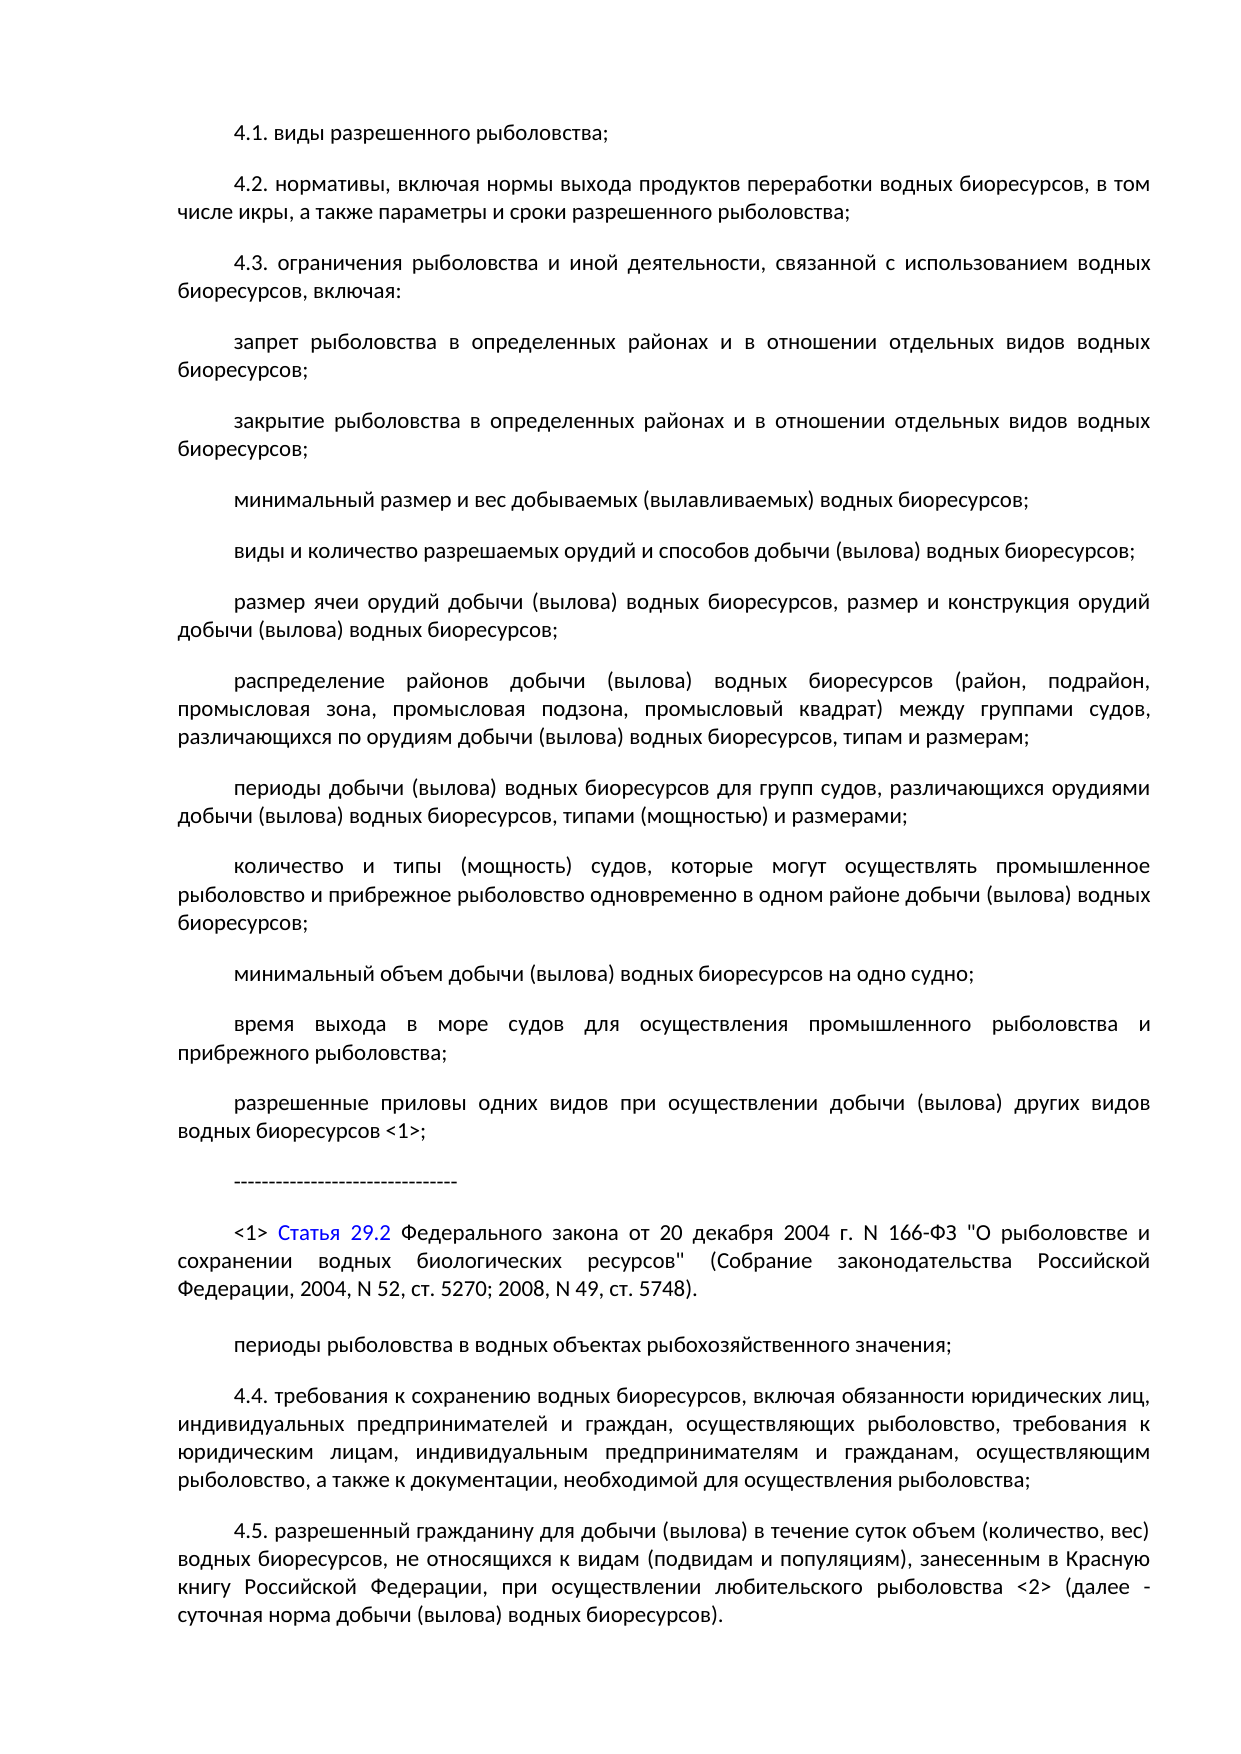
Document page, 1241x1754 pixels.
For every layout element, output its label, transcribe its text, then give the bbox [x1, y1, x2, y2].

text разрешенные приловы одних видов при осуществлении добычи (вылова) других видов водных биоресурсов <1>; [177, 1088, 1152, 1144]
text виды и количество разрешаемых орудий и способов добычи (вылова) водных биоресурсов; [177, 536, 1152, 564]
text -------------------------------- [177, 1167, 1152, 1196]
text распределение районов добычи (вылова) водных биоресурсов (район, подрайон, промысловая зона, промысловая подзона, промысловый квадрат) между группами судов, различающихся по орудиям добычи (вылова) водных биоресурсов, типам и размерам; [177, 666, 1152, 750]
text <1> Статья 29.2 Федерального закона от 20 декабря 2004 г. N 166-ФЗ "О рыболовстве и сохранении водных биологических ресурсов" (Собрание законодательства Российской Федерации, 2004, N 52, ст. 5270; 2008, N 49, ст. 5748). [177, 1218, 1152, 1302]
text количество и типы (мощность) судов, которые могут осуществлять промышленное рыболовство и прибрежное рыболовство одновременно в одном районе добычи (вылова) водных биоресурсов; [177, 852, 1152, 936]
text периоды добычи (вылова) водных биоресурсов для групп судов, различающихся орудиями добычи (вылова) водных биоресурсов, типами (мощностью) и размерами; [177, 773, 1152, 829]
text 4.1. виды разрешенного рыболовства; [177, 118, 1152, 146]
text 4.2. нормативы, включая нормы выхода продуктов переработки водных биоресурсов, в том числе икры, а также параметры и сроки разрешенного рыболовства; [177, 169, 1152, 225]
text время выхода в море судов для осуществления промышленного рыболовства и прибрежного рыболовства; [177, 1009, 1152, 1066]
text 4.5. разрешенный гражданину для добычи (вылова) в течение суток объем (количество, вес) водных биоресурсов, не относящихся к видам (подвидам и популяциям), занесенным в Красную книгу Российской Федерации, при осуществлении любительского рыболовства <2> (далее - суточная норма добычи (вылова) водных биоресурсов). [177, 1516, 1152, 1628]
text минимальный объем добычи (вылова) водных биоресурсов на одно судно; [177, 959, 1152, 987]
text 4.3. ограничения рыболовства и иной деятельности, связанной с использованием водных биоресурсов, включая: [177, 248, 1152, 304]
text минимальный размер и вес добываемых (вылавливаемых) водных биоресурсов; [177, 485, 1152, 513]
text закрытие рыболовства в определенных районах и в отношении отдельных видов водных биоресурсов; [177, 406, 1152, 462]
text периоды рыболовства в водных объектах рыбохозяйственного значения; [177, 1331, 1152, 1358]
text запрет рыболовства в определенных районах и в отношении отдельных видов водных биоресурсов; [177, 327, 1152, 383]
text размер ячеи орудий добычи (вылова) водных биоресурсов, размер и конструкция орудий добычи (вылова) водных биоресурсов; [177, 587, 1152, 643]
text 4.4. требования к сохранению водных биоресурсов, включая обязанности юридических лиц, индивидуальных предпринимателей и граждан, осуществляющих рыболовство, требования к юридическим лицам, индивидуальным предпринимателям и гражданам, осуществляющим рыболовство, а также к документации, необходимой для осуществления рыболовства; [177, 1381, 1152, 1493]
